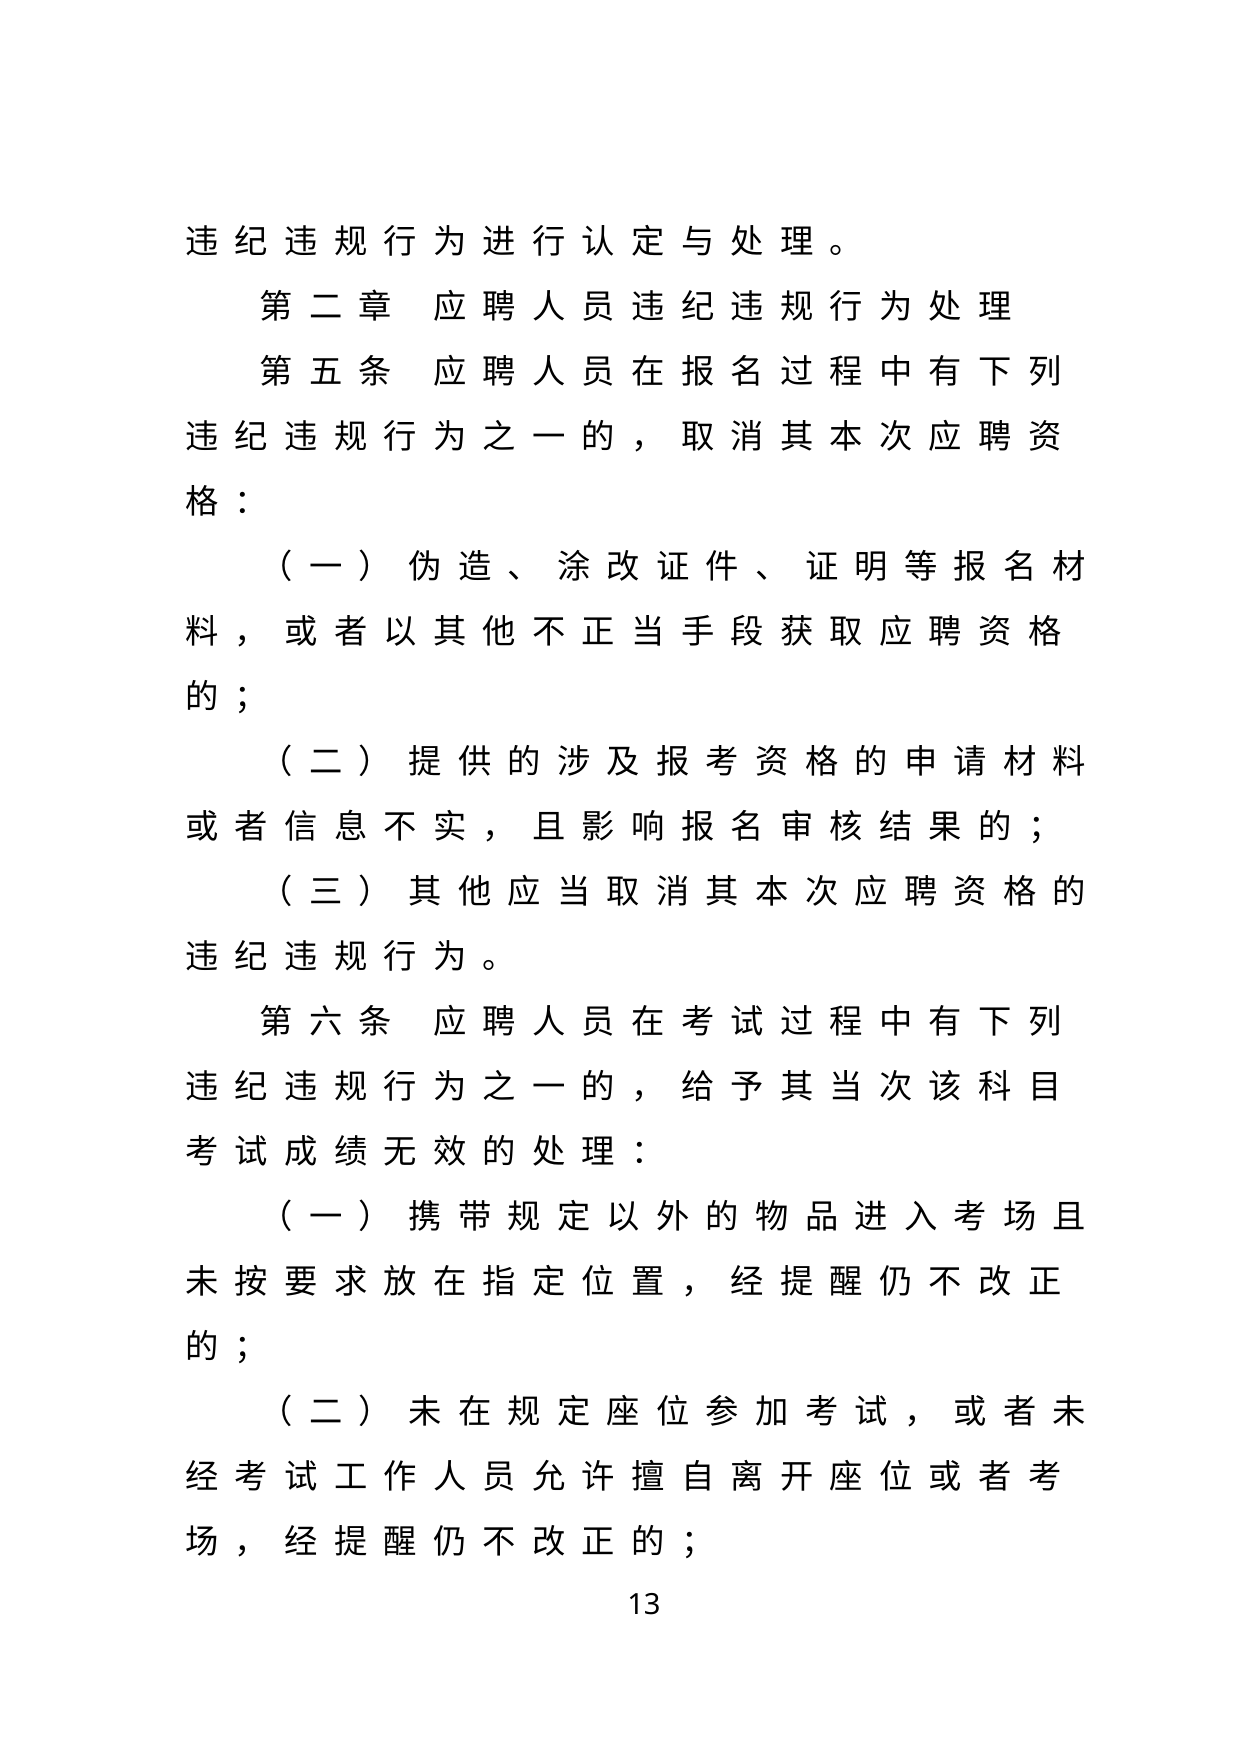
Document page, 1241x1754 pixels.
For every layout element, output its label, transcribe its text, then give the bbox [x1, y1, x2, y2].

text （二）提供的涉及报考资格的申请材料或者信息不实，且影响报名审核结果的； [185, 726, 1102, 856]
text 第二章 应聘人员违纪违规行为处理 [185, 271, 1102, 336]
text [185, 206, 1102, 271]
text （二）未在规定座位参加考试，或者未经考试工作人员允许擅自离开座位或者考场，经提醒仍不改正的； [185, 1376, 1102, 1571]
text （一）伪造、涂改证件、证明等报名材料，或者以其他不正当手段获取应聘资格的； [185, 531, 1102, 726]
text （一）携带规定以外的物品进入考场且未按要求放在指定位置，经提醒仍不改正的； [185, 1181, 1102, 1376]
text 第六条 应聘人员在考试过程中有下列违纪违规行为之一的，给予其当次该科目考试成绩无效的处理： [185, 986, 1102, 1181]
text （三）其他应当取消其本次应聘资格的违纪违规行为。 [185, 856, 1102, 986]
text 第五条 应聘人员在报名过程中有下列违纪违规行为之一的，取消其本次应聘资格： [185, 336, 1102, 531]
